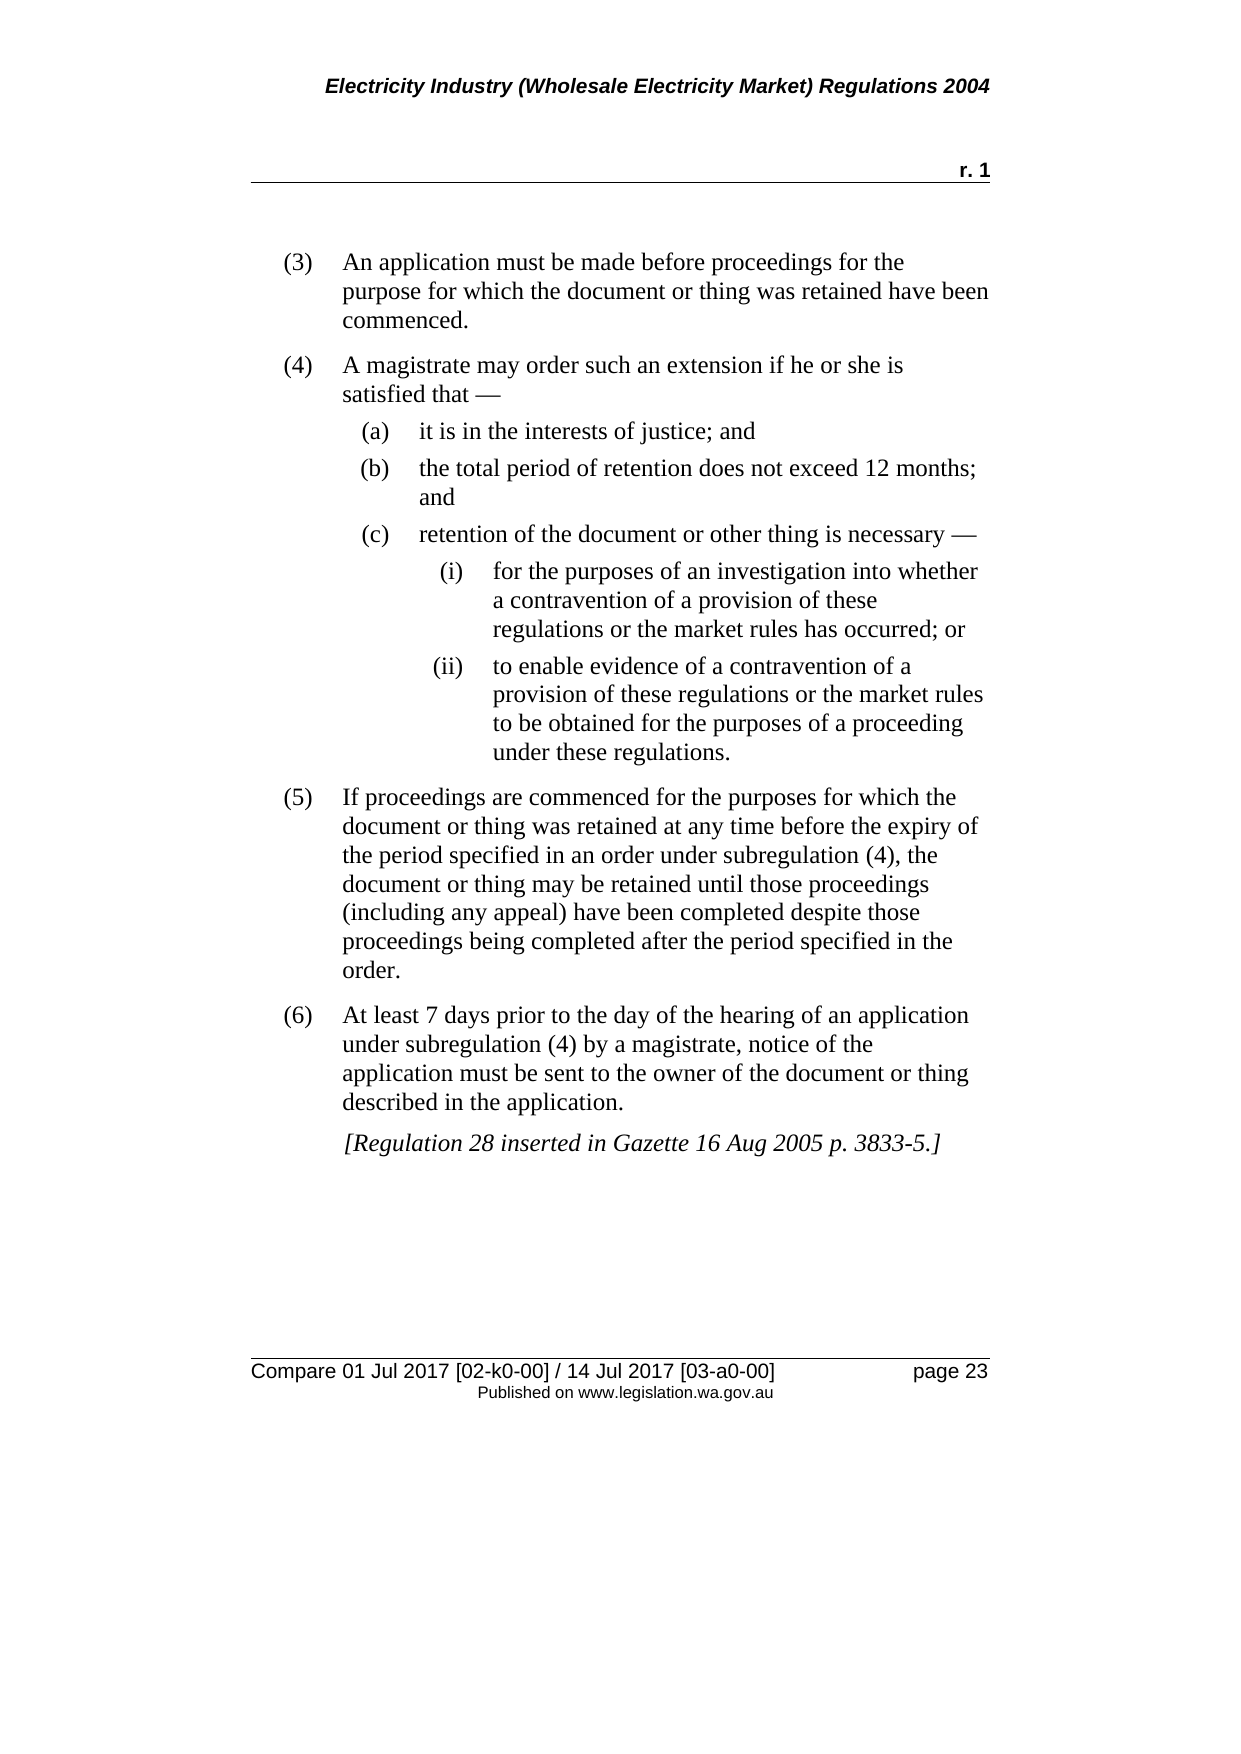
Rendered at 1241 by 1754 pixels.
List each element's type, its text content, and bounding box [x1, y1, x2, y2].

text (a) it is in the interests of justice; and [251, 416, 990, 445]
text (b) the total period of retention does not exceed 12 months; and [251, 453, 990, 511]
text [Regulation 28 inserted in Gazette 16 Aug 2005 p. 3833-5.] [251, 1128, 990, 1157]
text (ii) to enable evidence of a contravention of a provision of these regulations or the market rules to be obtained for the purposes of a proceeding under these regulations. [251, 651, 990, 766]
text (3) An application must be made before proceedings for the purpose for which the document or thing was retained have been commenced. [251, 247, 990, 334]
text (i) for the purposes of an investigation into whether a contravention of a provision of these regulations or the market rules has occurred; or [251, 556, 990, 642]
text (c) retention of the document or other thing is necessary — [251, 519, 990, 548]
text (6) At least 7 days prior to the day of the hearing of an application under subregulation (4) by a magistrate, notice of the application must be sent to the owner of the document or thing described in the application. [251, 1000, 990, 1115]
text (4) A magistrate may order such an extension if he or she is satisfied that — [251, 350, 990, 408]
text (5) If proceedings are commenced for the purposes for which the document or thing was retained at any time before the expiry of the period specified in an order under subregulation (4), the document or thing may be retained until those proceedings (including any appeal) have been completed despite those proceedings being completed after the period specified in the order. [251, 782, 990, 984]
